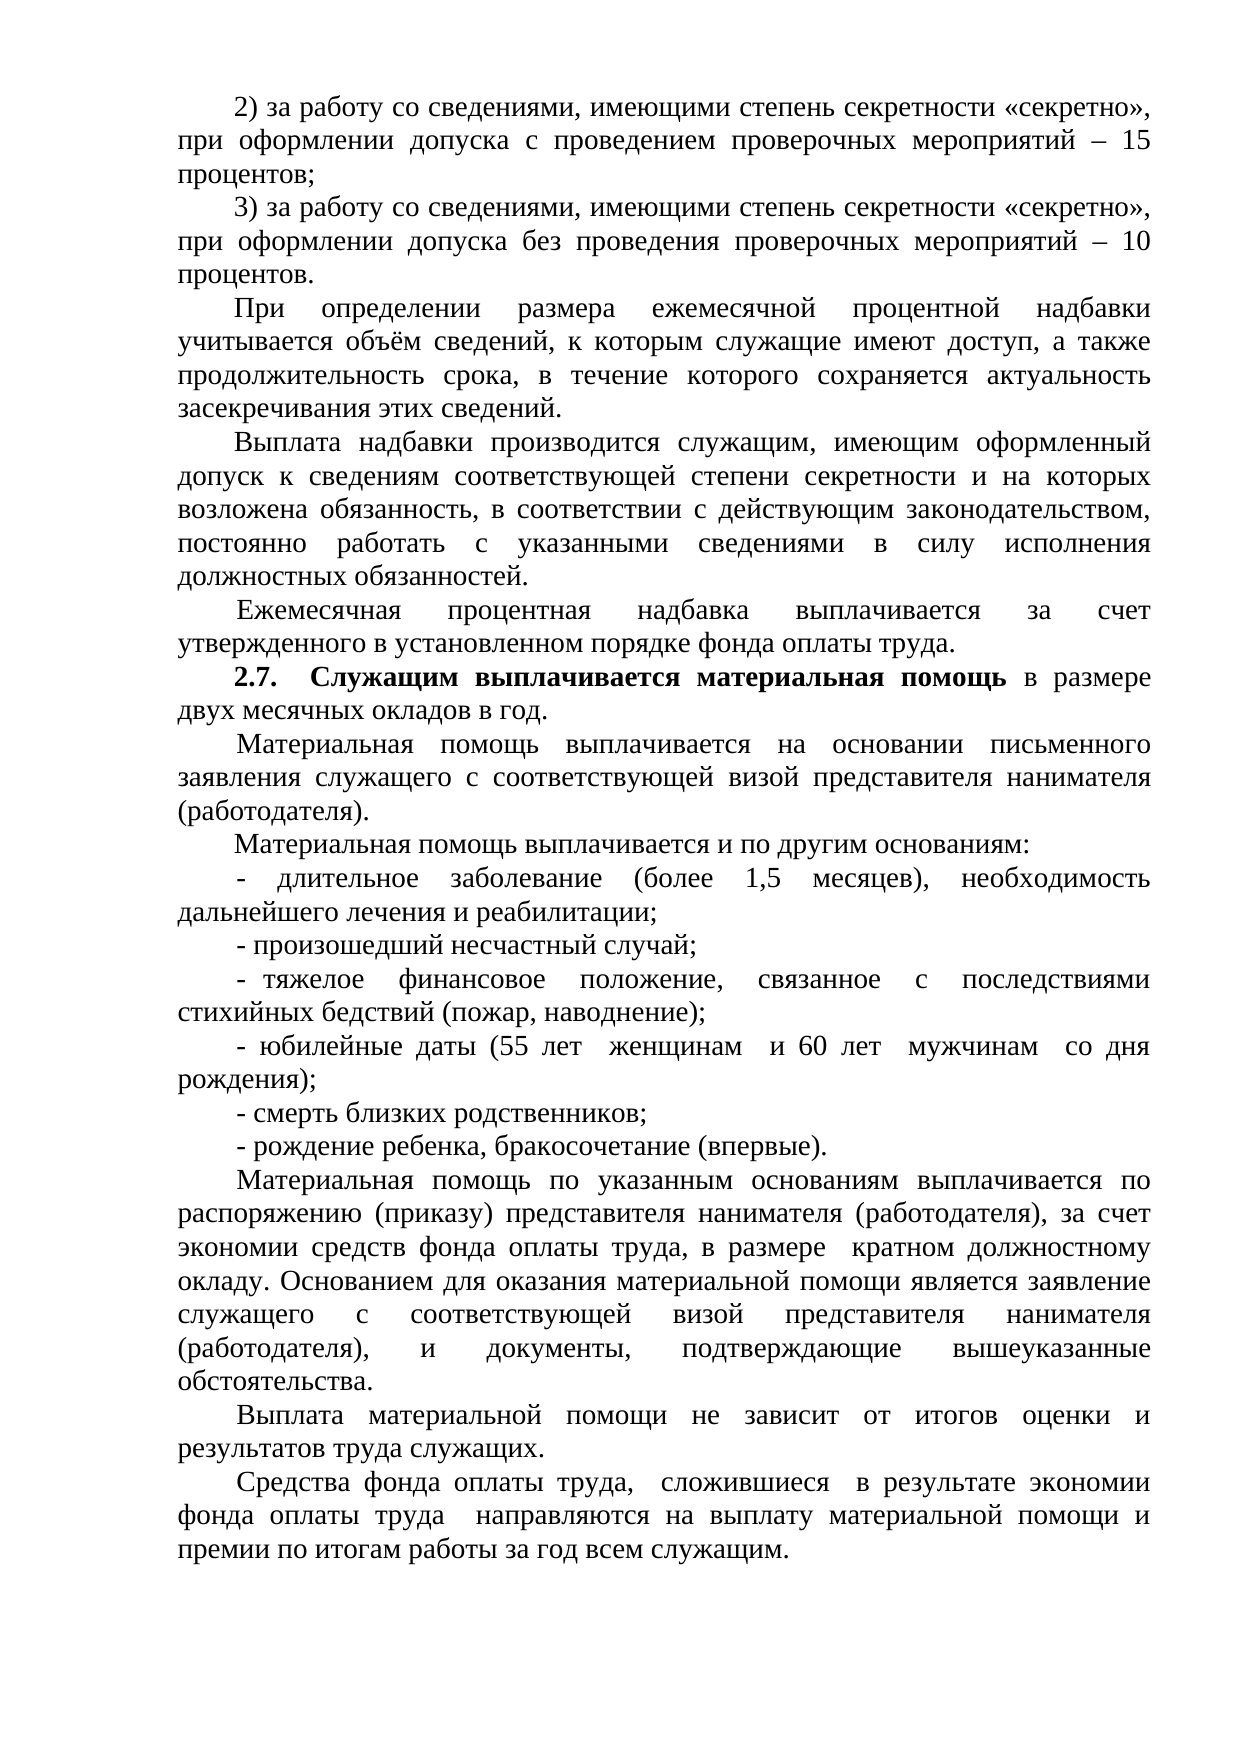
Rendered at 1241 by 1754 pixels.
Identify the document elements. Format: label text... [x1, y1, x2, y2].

text Материальная помощь выплачивается на основании письменного заявления служащего с соответствующей визой представителя нанимателя (работодателя). [177, 726, 1152, 827]
text При определении размера ежемесячной процентной надбавки учитывается объём сведений, к которым служащие имеют доступ, а также продолжительность срока, в течение которого сохраняется актуальность засекречивания этих сведений. [177, 290, 1152, 424]
text - юбилейные даты (55 лет женщинам и 60 лет мужчинам со дня рождения); [177, 1028, 1152, 1095]
text Выплата материальной помощи не зависит от итогов оценки и результатов труда служащих. [177, 1397, 1152, 1464]
text - смерть близких родственников; [177, 1095, 1152, 1128]
text - рождение ребенка, бракосочетание (впервые). [177, 1128, 1152, 1162]
text Ежемесячная процентная надбавка выплачивается за счет утвержденного в установленном порядке фонда оплаты труда. [177, 592, 1152, 659]
text 2) за работу со сведениями, имеющими степень секретности «секретно», при оформлении допуска с проведением проверочных мероприятий – 15 процентов; [177, 89, 1152, 189]
text Средства фонда оплаты труда, сложившиеся в результате экономии фонда оплаты труда направляются на выплату материальной помощи и премии по итогам работы за год всем служащим. [177, 1464, 1152, 1564]
text Материальная помощь по указанным основаниям выплачивается по распоряжению (приказу) представителя нанимателя (работодателя), за счет экономии средств фонда оплаты труда, в размере кратном должностному окладу. Основанием для оказания материальной помощи является заявление служащего с соответствующей визой представителя нанимателя (работодателя), и документы, подтверждающие вышеуказанные обстоятельства. [177, 1162, 1152, 1397]
text - длительное заболевание (более 1,5 месяцев), необходимость дальнейшего лечения и реабилитации; [177, 860, 1152, 927]
text 3) за работу со сведениями, имеющими степень секретности «секретно», при оформлении допуска без проведения проверочных мероприятий – 10 процентов. [177, 189, 1152, 290]
text Выплата надбавки производится служащим, имеющим оформленный допуск к сведениям соответствующей степени секретности и на которых возложена обязанность, в соответствии с действующим законодательством, постоянно работать с указанными сведениями в силу исполнения должностных обязанностей. [177, 424, 1152, 592]
text - тяжелое финансовое положение, связанное с последствиями стихийных бедствий (пожар, наводнение); [177, 961, 1152, 1028]
text 2.7. Служащим выплачивается материальная помощь в размере двух месячных окладов в год. [177, 659, 1152, 726]
text - произошедший несчастный случай; [177, 927, 1152, 961]
text Материальная помощь выплачивается и по другим основаниям: [177, 827, 1152, 860]
